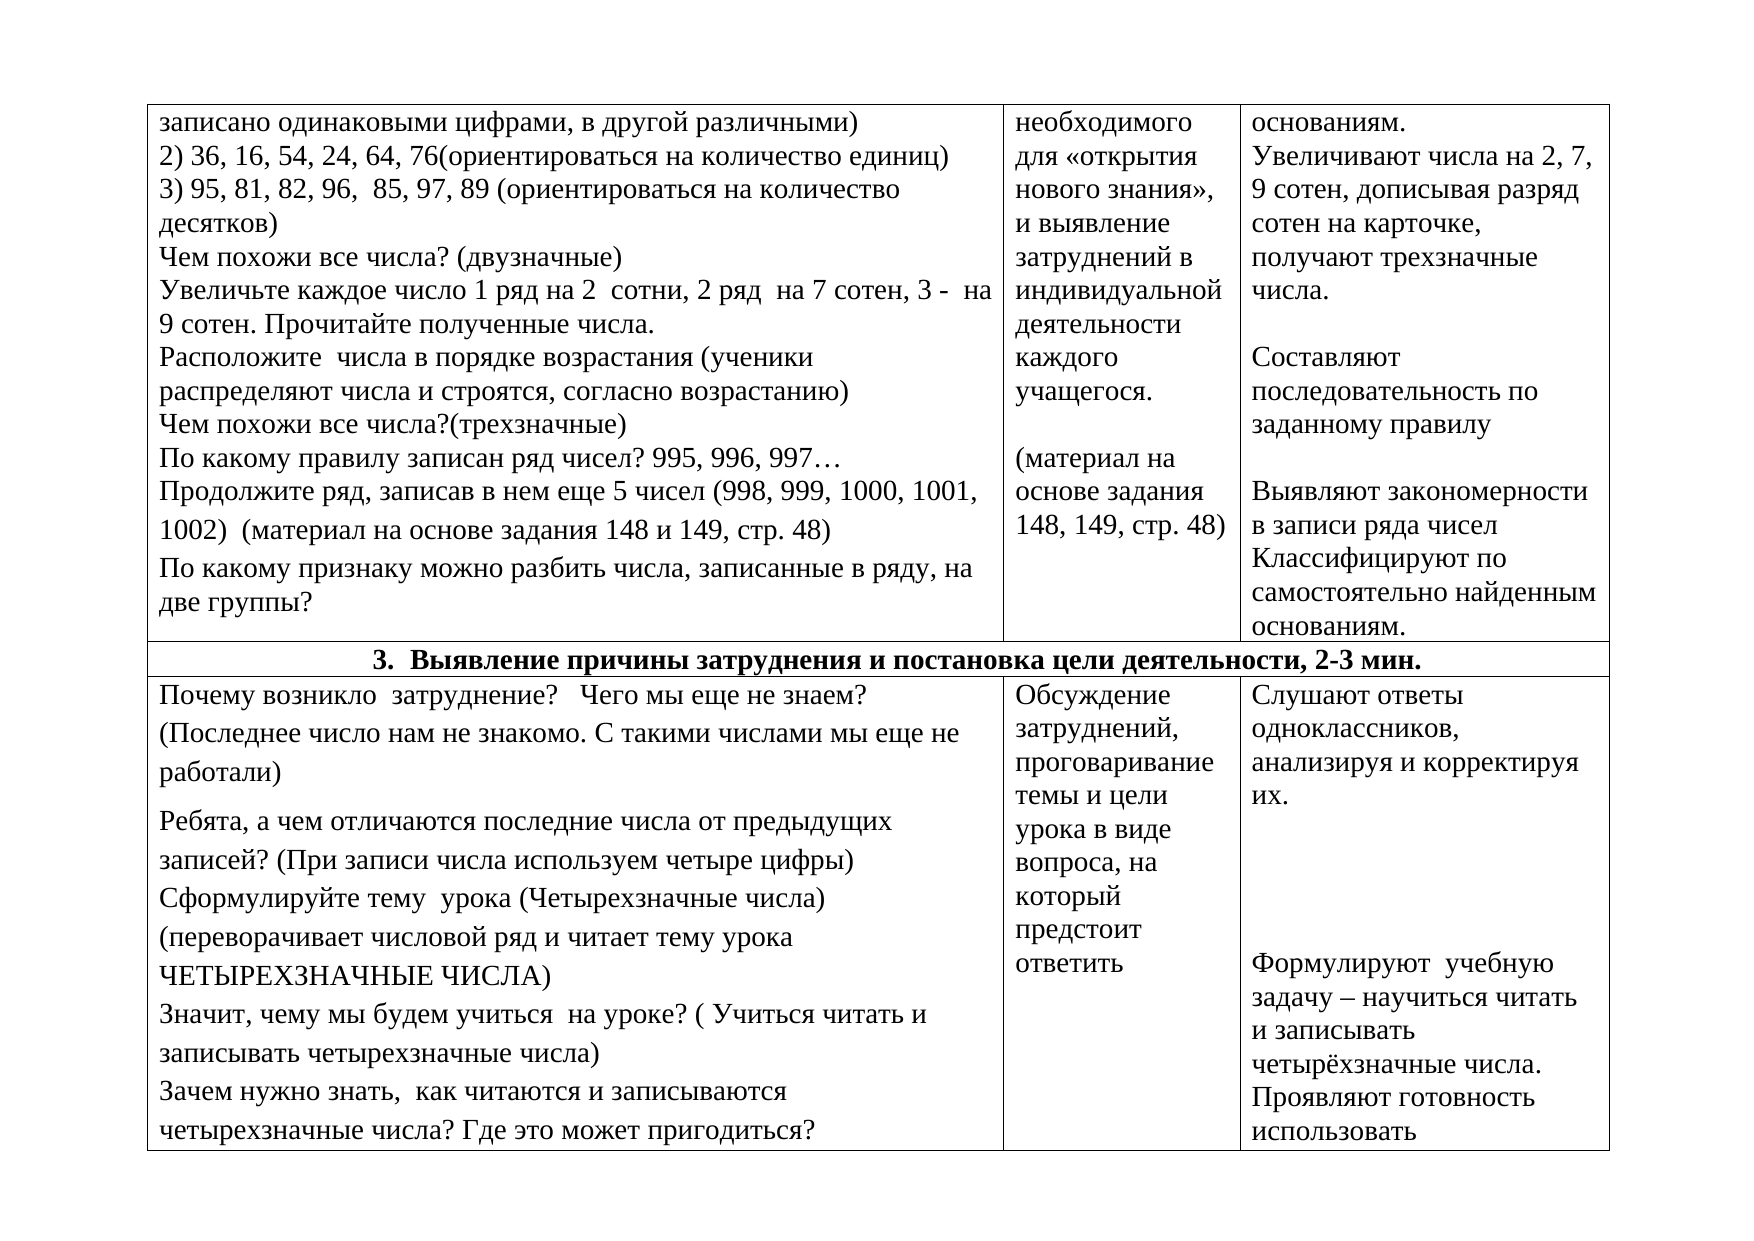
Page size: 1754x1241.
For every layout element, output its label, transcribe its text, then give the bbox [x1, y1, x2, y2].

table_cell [1241, 677, 1609, 1150]
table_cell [1004, 105, 1240, 641]
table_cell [1241, 105, 1609, 641]
table_cell Выявление причины затруднения и постановка цели деятельности, 2-3 мин. [148, 642, 1609, 676]
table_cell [148, 105, 1003, 641]
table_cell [148, 677, 1003, 1150]
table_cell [1004, 677, 1240, 1150]
